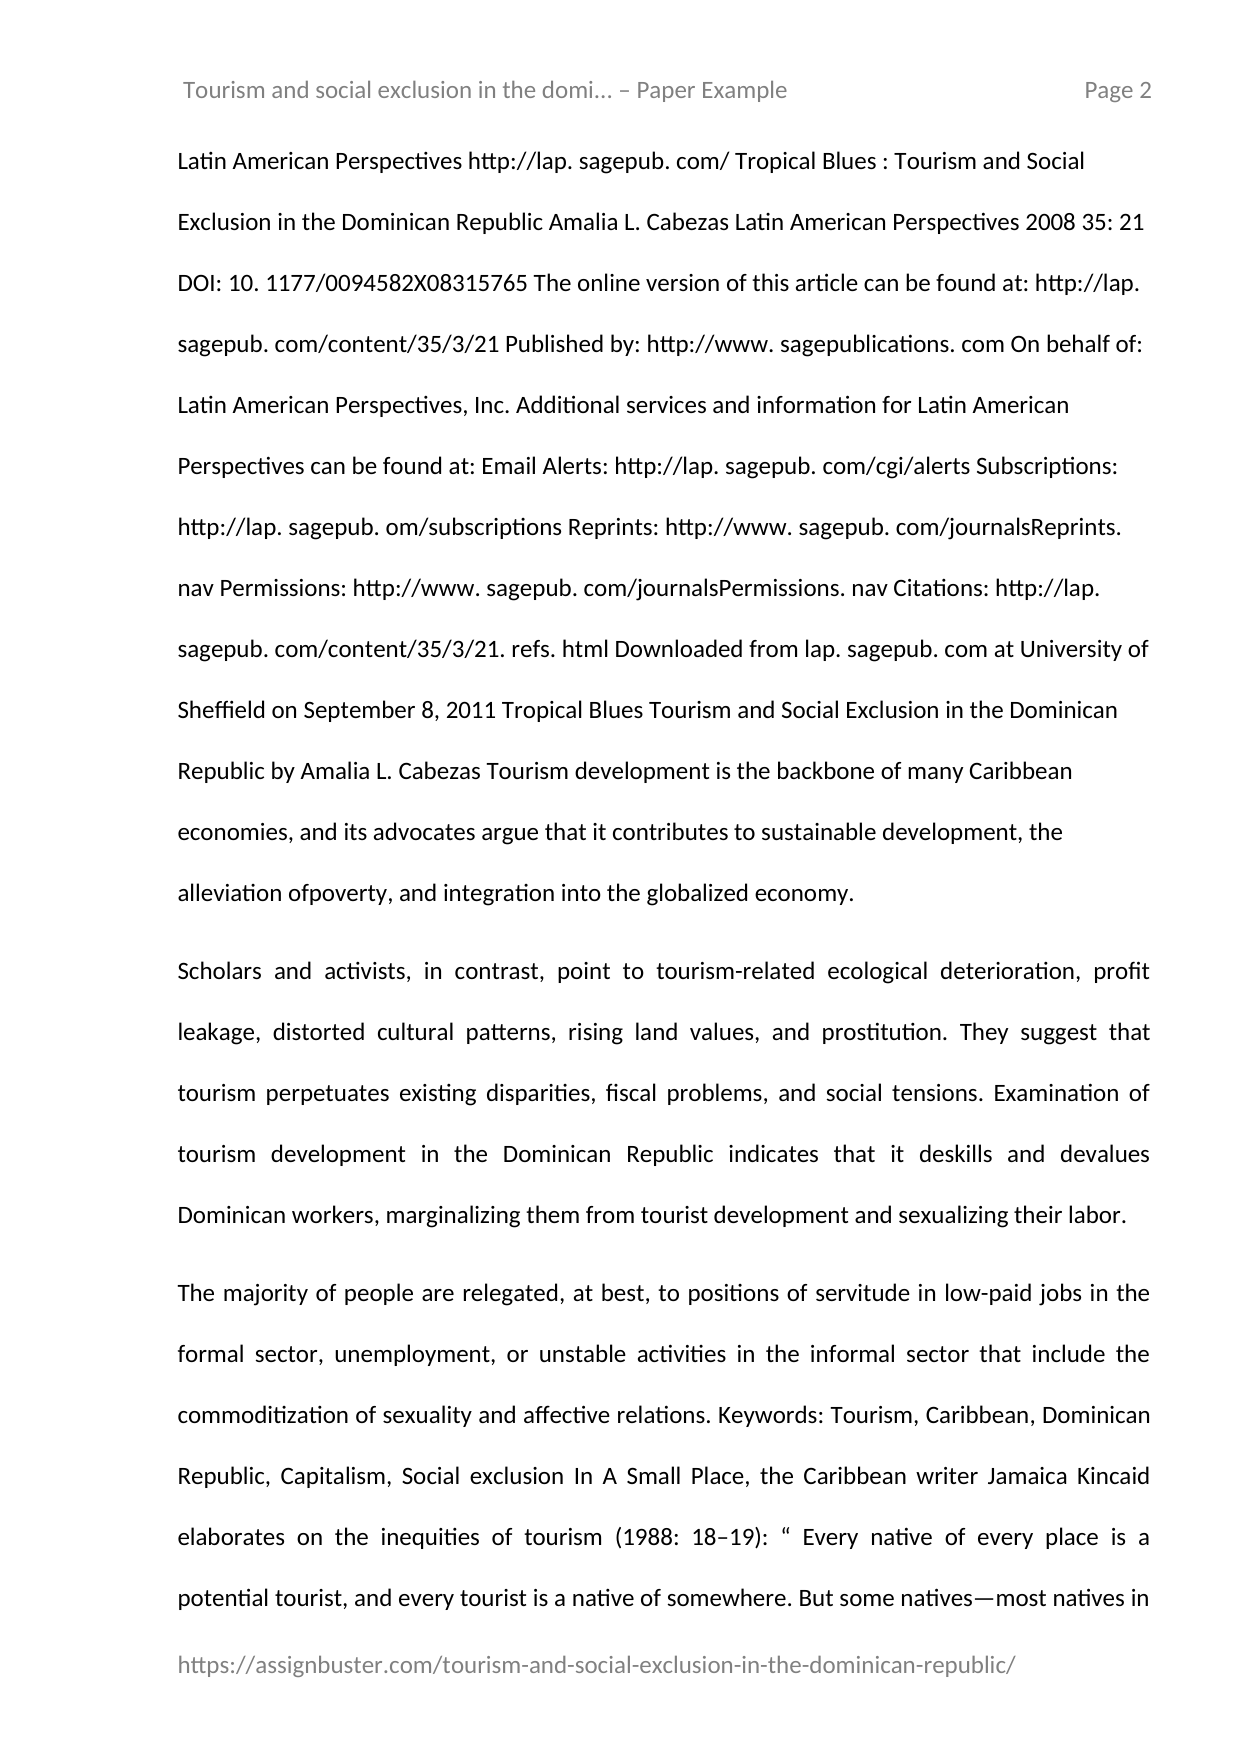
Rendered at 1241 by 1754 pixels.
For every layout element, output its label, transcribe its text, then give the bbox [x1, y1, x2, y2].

text Scholars and activists, in contrast, point to tourism-related ecological deterioration, profit leakage, distorted cultural patterns, rising land values, and prostitution. They suggest that tourism perpetuates existing disparities, fiscal problems, and social tensions. Examination of tourism development in the Dominican Republic indicates that it deskills and devalues Dominican workers, marginalizing them from tourist development and sexualizing their labor. [177, 955, 1152, 1230]
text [177, 1277, 1152, 1613]
text Latin American Perspectives http://lap. sagepub. com/ Tropical Blues : Tourism and Social Exclusion in the Dominican Republic Amalia L. Cabezas Latin American Perspectives 2008 35: 21 DOI: 10. 1177/0094582X08315765 The online version of this article can be found at: http://lap. sagepub. com/content/35/3/21 Published by: http://www. sagepublications. com On behalf of: Latin American Perspectives, Inc. Additional services and information for Latin American Perspectives can be found at: Email Alerts: http://lap. sagepub. com/cgi/alerts Subscriptions: http://lap. sagepub. om/subscriptions Reprints: http://www. sagepub. com/journalsReprints. nav Permissions: http://www. sagepub. com/journalsPermissions. nav Citations: http://lap. sagepub. com/content/35/3/21. refs. html Downloaded from lap. sagepub. com at University of Sheffield on September 8, 2011 Tropical Blues Tourism and Social Exclusion in the Dominican Republic by Amalia L. Cabezas Tourism development is the backbone of many Caribbean economies, and its advocates argue that it contributes to sustainable development, the alleviation ofpoverty, and integration into the globalized economy. [177, 145, 1152, 908]
